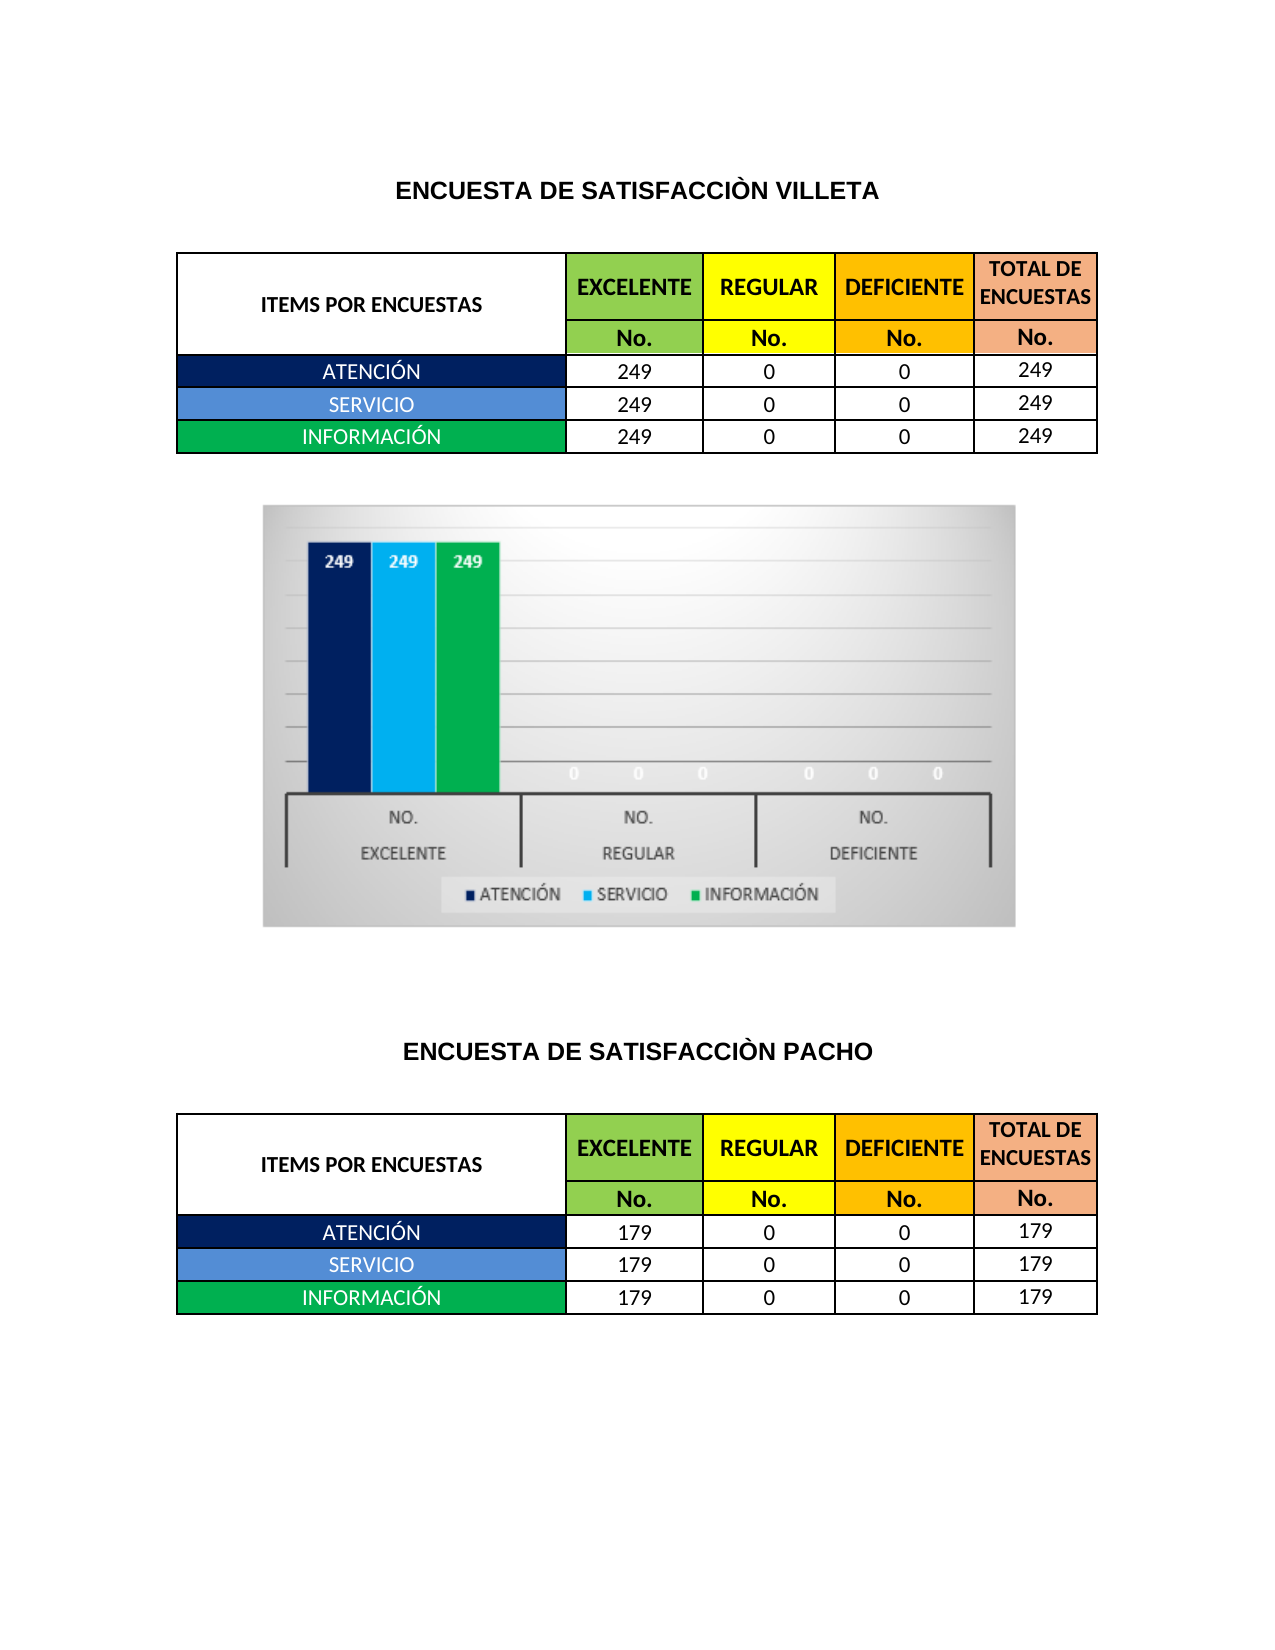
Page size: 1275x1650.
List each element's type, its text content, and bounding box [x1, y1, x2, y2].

table_header TOTAL DE ENCUESTAS [975, 1115, 1096, 1180]
table_cell 249 [975, 388, 1096, 419]
table_header REGULAR [704, 254, 834, 319]
table_header REGULAR [704, 1115, 834, 1180]
table_cell SERVICIO [178, 1249, 565, 1280]
table_cell INFORMACIÓN [178, 1282, 565, 1313]
table_cell 0 [704, 388, 834, 419]
table_cell No. [836, 321, 973, 353]
table_cell 0 [704, 1282, 834, 1313]
table_cell 179 [567, 1249, 702, 1280]
table_cell 0 [836, 421, 973, 452]
table_cell 0 [704, 421, 834, 452]
table_header ITEMS POR ENCUESTAS [178, 1115, 565, 1214]
table_header TOTAL DE ENCUESTAS [975, 254, 1096, 319]
table_header EXCELENTE [567, 1115, 702, 1180]
table_cell 0 [836, 1216, 973, 1247]
table_cell ATENCIÓN [178, 356, 565, 386]
table_cell 179 [975, 1216, 1096, 1247]
table_cell No. [975, 321, 1096, 353]
table_cell No. [836, 1182, 973, 1214]
table_cell 0 [704, 1216, 834, 1247]
table_cell INFORMACIÓN [178, 421, 565, 452]
table_cell ATENCIÓN [178, 1216, 565, 1247]
table_cell 249 [567, 356, 702, 386]
table_cell 0 [836, 356, 973, 386]
table_cell 0 [704, 1249, 834, 1280]
table_cell 0 [836, 1282, 973, 1313]
table_cell 249 [567, 421, 702, 452]
table_cell 179 [975, 1282, 1096, 1313]
table_cell No. [567, 321, 702, 353]
table_cell 0 [836, 388, 973, 419]
table_cell 249 [975, 356, 1096, 386]
table_header DEFICIENTE [836, 254, 973, 319]
table_cell 249 [567, 388, 702, 419]
table_cell SERVICIO [178, 388, 565, 419]
picture [257, 500, 1018, 932]
text ENCUESTA DE SATISFACCIÒN VILLETA [177, 176, 1098, 205]
table_header ITEMS POR ENCUESTAS [178, 254, 565, 353]
table_cell No. [567, 1182, 702, 1214]
table_cell 0 [836, 1249, 973, 1280]
table_cell 179 [567, 1282, 702, 1313]
table_cell 0 [704, 356, 834, 386]
table_cell 249 [975, 421, 1096, 452]
table_header EXCELENTE [567, 254, 702, 319]
table_header DEFICIENTE [836, 1115, 973, 1180]
table_cell No. [704, 1182, 834, 1214]
text ENCUESTA DE SATISFACCIÒN PACHO [177, 1037, 1098, 1066]
table_cell 179 [567, 1216, 702, 1247]
table_cell 179 [975, 1249, 1096, 1280]
table_cell No. [975, 1182, 1096, 1214]
table_cell No. [704, 321, 834, 353]
